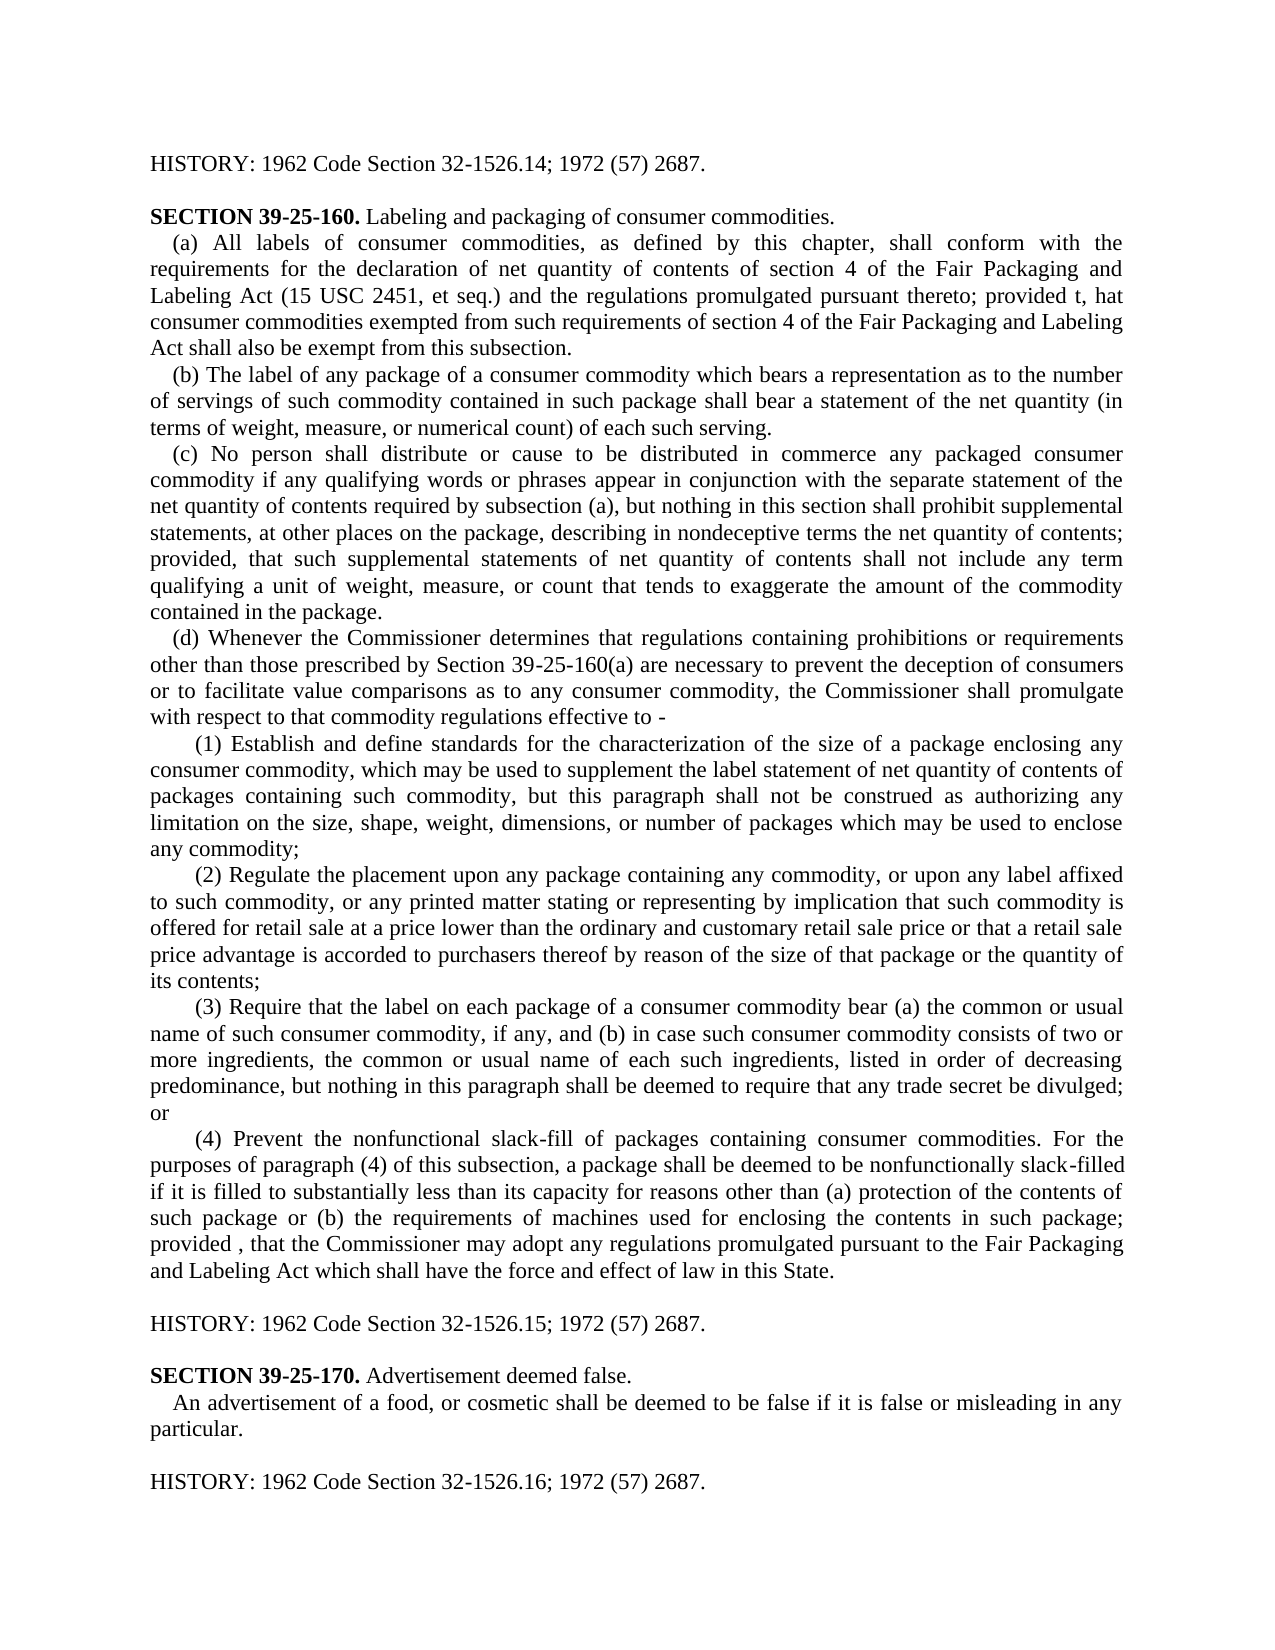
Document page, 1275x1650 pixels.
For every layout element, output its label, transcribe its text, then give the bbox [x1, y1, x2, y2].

text (1) Establish and define standards for the characterization of the size of a package enclosing any consumer commodity, which may be used to supplement the label statement of net quantity of contents of packages containing such commodity, but this paragraph shall not be construed as authorizing any limitation on the size, shape, weight, dimensions, or number of packages which may be used to enclose any commodity; [150, 730, 1125, 862]
text (c) No person shall distribute or cause to be distributed in commerce any packaged consumer commodity if any qualifying words or phrases appear in conjunction with the separate statement of the net quantity of contents required by subsection (a), but nothing in this section shall prohibit supplemental statements, at other places on the package, describing in nondeceptive terms the net quantity of contents; provided, that such supplemental statements of net quantity of contents shall not include any term qualifying a unit of weight, measure, or count that tends to exaggerate the amount of the commodity contained in the package. [150, 440, 1125, 624]
text SECTION 39-25-160. Labeling and packaging of consumer commodities. [150, 203, 1125, 229]
text (2) Regulate the placement upon any package containing any commodity, or upon any label affixed to such commodity, or any printed matter stating or representing by implication that such commodity is offered for retail sale at a price lower than the ordinary and customary retail sale price or that a retail sale price advantage is accorded to purchasers thereof by reason of the size of that package or the quantity of its contents; [150, 862, 1125, 993]
text (4) Prevent the nonfunctional slack-fill of packages containing consumer commodities. For the purposes of paragraph (4) of this subsection, a package shall be deemed to be nonfunctionally slack-filled if it is filled to substantially less than its capacity for reasons other than (a) protection of the contents of such package or (b) the requirements of machines used for enclosing the contents in such package; provided , that the Commissioner may adopt any regulations promulgated pursuant to the Fair Packaging and Labeling Act which shall have the force and effect of law in this State. [150, 1125, 1125, 1283]
text HISTORY: 1962 Code Section 32-1526.16; 1972 (57) 2687. [150, 1468, 1125, 1494]
text (b) The label of any package of a consumer commodity which bears a representation as to the number of servings of such commodity contained in such package shall bear a statement of the net quantity (in terms of weight, measure, or numerical count) of each such serving. [150, 361, 1125, 440]
text (d) Whenever the Commissioner determines that regulations containing prohibitions or requirements other than those prescribed by Section 39-25-160(a) are necessary to prevent the deception of consumers or to facilitate value comparisons as to any consumer commodity, the Commissioner shall promulgate with respect to that commodity regulations effective to - [150, 624, 1125, 730]
text (3) Require that the label on each package of a consumer commodity bear (a) the common or usual name of such consumer commodity, if any, and (b) in case such consumer commodity consists of two or more ingredients, the common or usual name of each such ingredients, listed in order of decreasing predominance, but nothing in this paragraph shall be deemed to require that any trade secret be divulged; or [150, 993, 1125, 1125]
text HISTORY: 1962 Code Section 32-1526.15; 1972 (57) 2687. [150, 1309, 1125, 1336]
text SECTION 39-25-170. Advertisement deemed false. [150, 1362, 1125, 1389]
text HISTORY: 1962 Code Section 32-1526.14; 1972 (57) 2687. [150, 150, 1125, 176]
text (a) All labels of consumer commodities, as defined by this chapter, shall conform with the requirements for the declaration of net quantity of contents of section 4 of the Fair Packaging and Labeling Act (15 USC 2451, et seq.) and the regulations promulgated pursuant thereto; provided t, hat consumer commodities exempted from such requirements of section 4 of the Fair Packaging and Labeling Act shall also be exempt from this subsection. [150, 229, 1125, 361]
text An advertisement of a food, or cosmetic shall be deemed to be false if it is false or misleading in any particular. [150, 1389, 1125, 1441]
